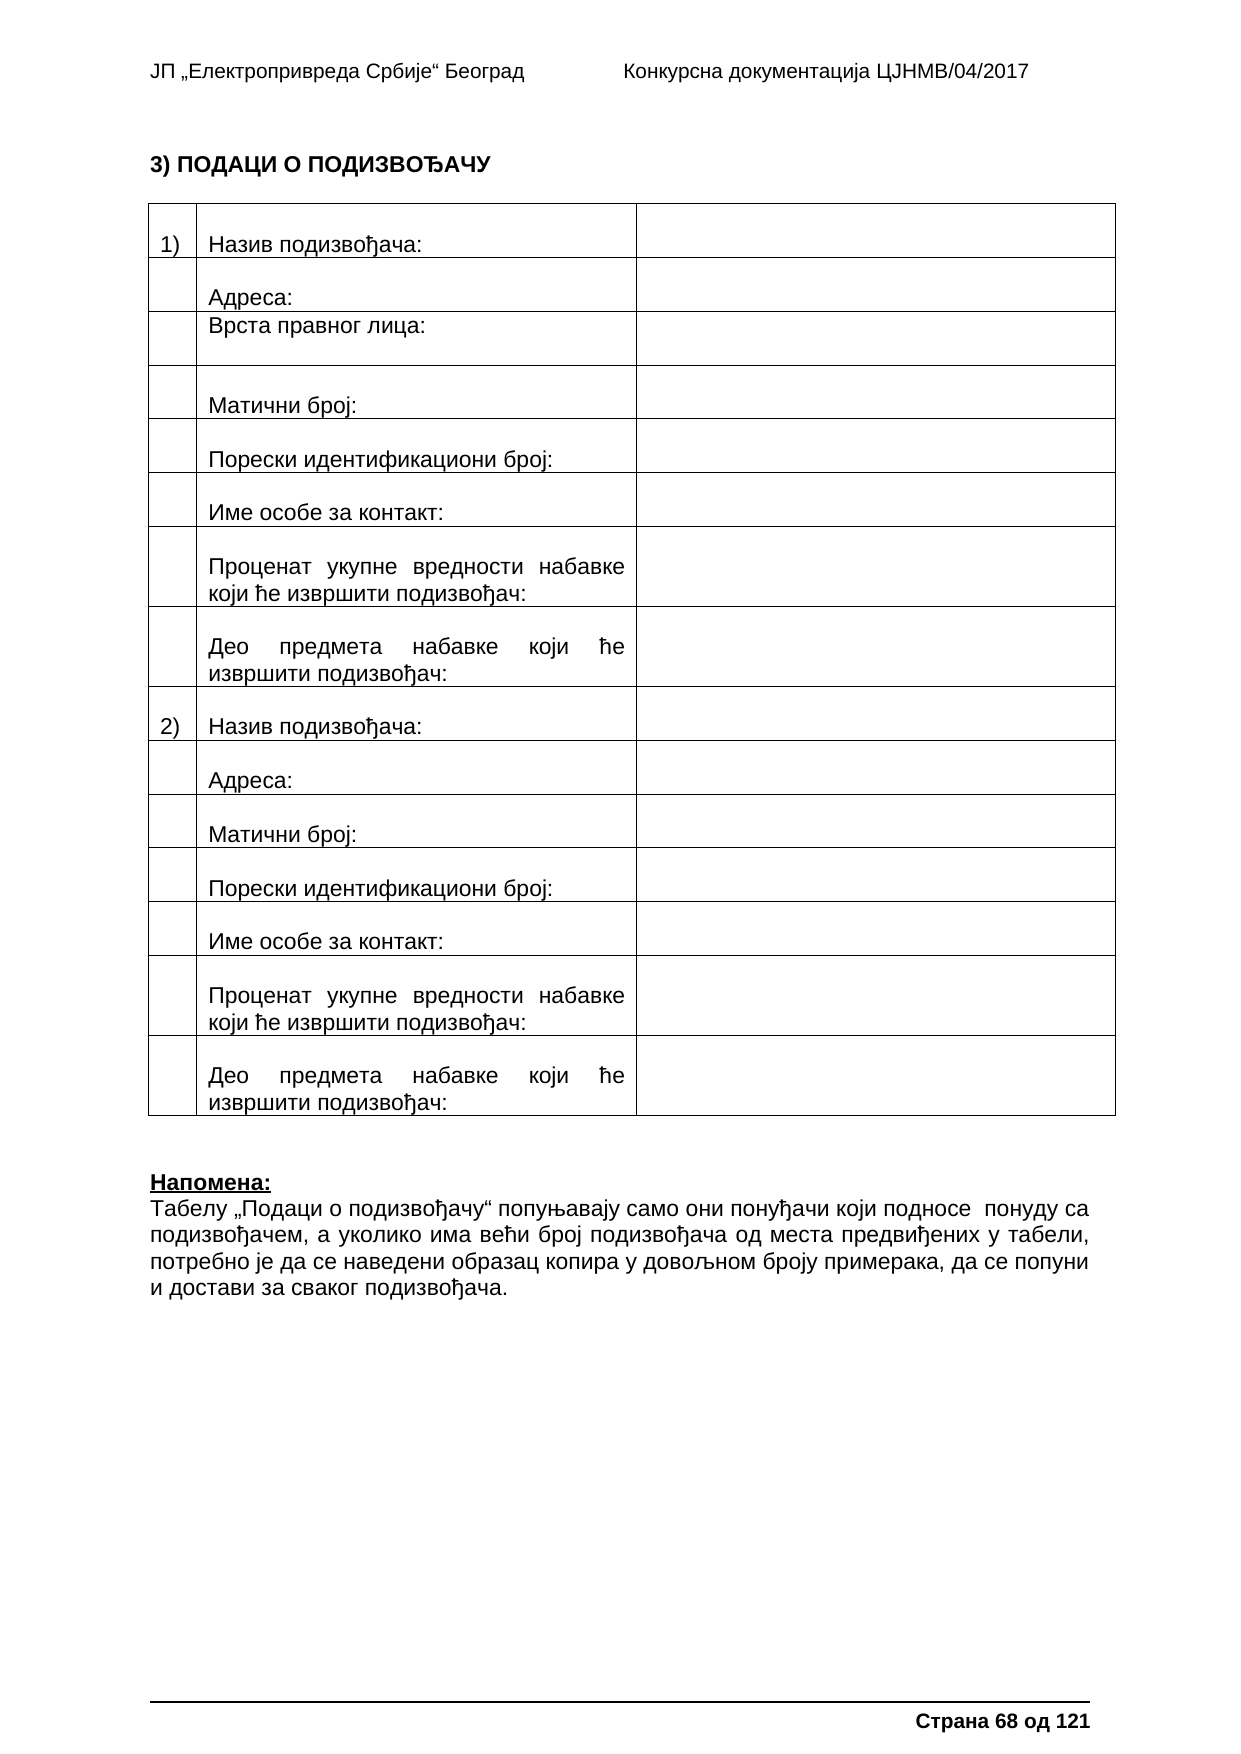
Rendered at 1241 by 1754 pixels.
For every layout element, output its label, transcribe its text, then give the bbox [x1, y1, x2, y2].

table_cell [637, 419, 1115, 472]
table_cell [149, 473, 196, 526]
table_cell [637, 687, 1115, 740]
table_cell Матични број: [197, 795, 636, 847]
table_cell Назив подизвођача: [197, 687, 636, 740]
table_cell [149, 258, 196, 311]
table_cell [149, 848, 196, 901]
table_cell [149, 366, 196, 418]
text Напомена: [150, 1169, 1090, 1195]
table_cell Врста правног лица: [197, 312, 636, 364]
table_cell [149, 1036, 196, 1115]
table_header [637, 204, 1115, 257]
table_cell [149, 312, 196, 364]
table_cell [637, 1036, 1115, 1115]
table_cell [149, 902, 196, 955]
text 3) ПОДАЦИ О ПОДИЗВОЂАЧУ [150, 151, 1090, 177]
table_cell [149, 607, 196, 686]
table_cell Порески идентификациони број: [197, 419, 636, 472]
table_cell [637, 902, 1115, 955]
table_header Назив подизвођача: [197, 204, 636, 257]
table_cell [637, 956, 1115, 1035]
table_cell [637, 795, 1115, 847]
table_cell Део предмета набавке који ће извршити подизвођач: [197, 607, 636, 686]
table_cell [637, 312, 1115, 364]
table_cell Адреса: [197, 258, 636, 311]
table_cell [149, 956, 196, 1035]
table_cell Проценат укупне вредности набавке који ће извршити подизвођач: [197, 527, 636, 606]
table_cell Део предмета набавке који ће извршити подизвођач: [197, 1036, 636, 1115]
table_cell [637, 607, 1115, 686]
table_cell [149, 419, 196, 472]
table_cell [637, 848, 1115, 901]
table_cell [637, 258, 1115, 311]
table_cell [637, 741, 1115, 793]
table_cell [149, 741, 196, 793]
table_cell 2) [149, 687, 196, 740]
table_cell Име особе за контакт: [197, 902, 636, 955]
table_cell Матични број: [197, 366, 636, 418]
table_cell [637, 366, 1115, 418]
table_cell Порески идентификациони број: [197, 848, 636, 901]
text Табелу „Подаци о подизвођачу“ попуњавају само они понуђачи који подносе понуду са подизвођачем, а уколико има већи број подизвођача од места предвиђених у табели, потребно је да се наведени образац копира у довољном броју примерака, да се попуни и достави за сваког подизвођача. [150, 1195, 1090, 1300]
table_cell Проценат укупне вредности набавке који ће извршити подизвођач: [197, 956, 636, 1035]
table_cell [637, 527, 1115, 606]
table_cell [637, 473, 1115, 526]
table_cell [149, 527, 196, 606]
table_header 1) [149, 204, 196, 257]
table_cell [149, 795, 196, 847]
table_cell Адреса: [197, 741, 636, 793]
table_cell Име особе за контакт: [197, 473, 636, 526]
